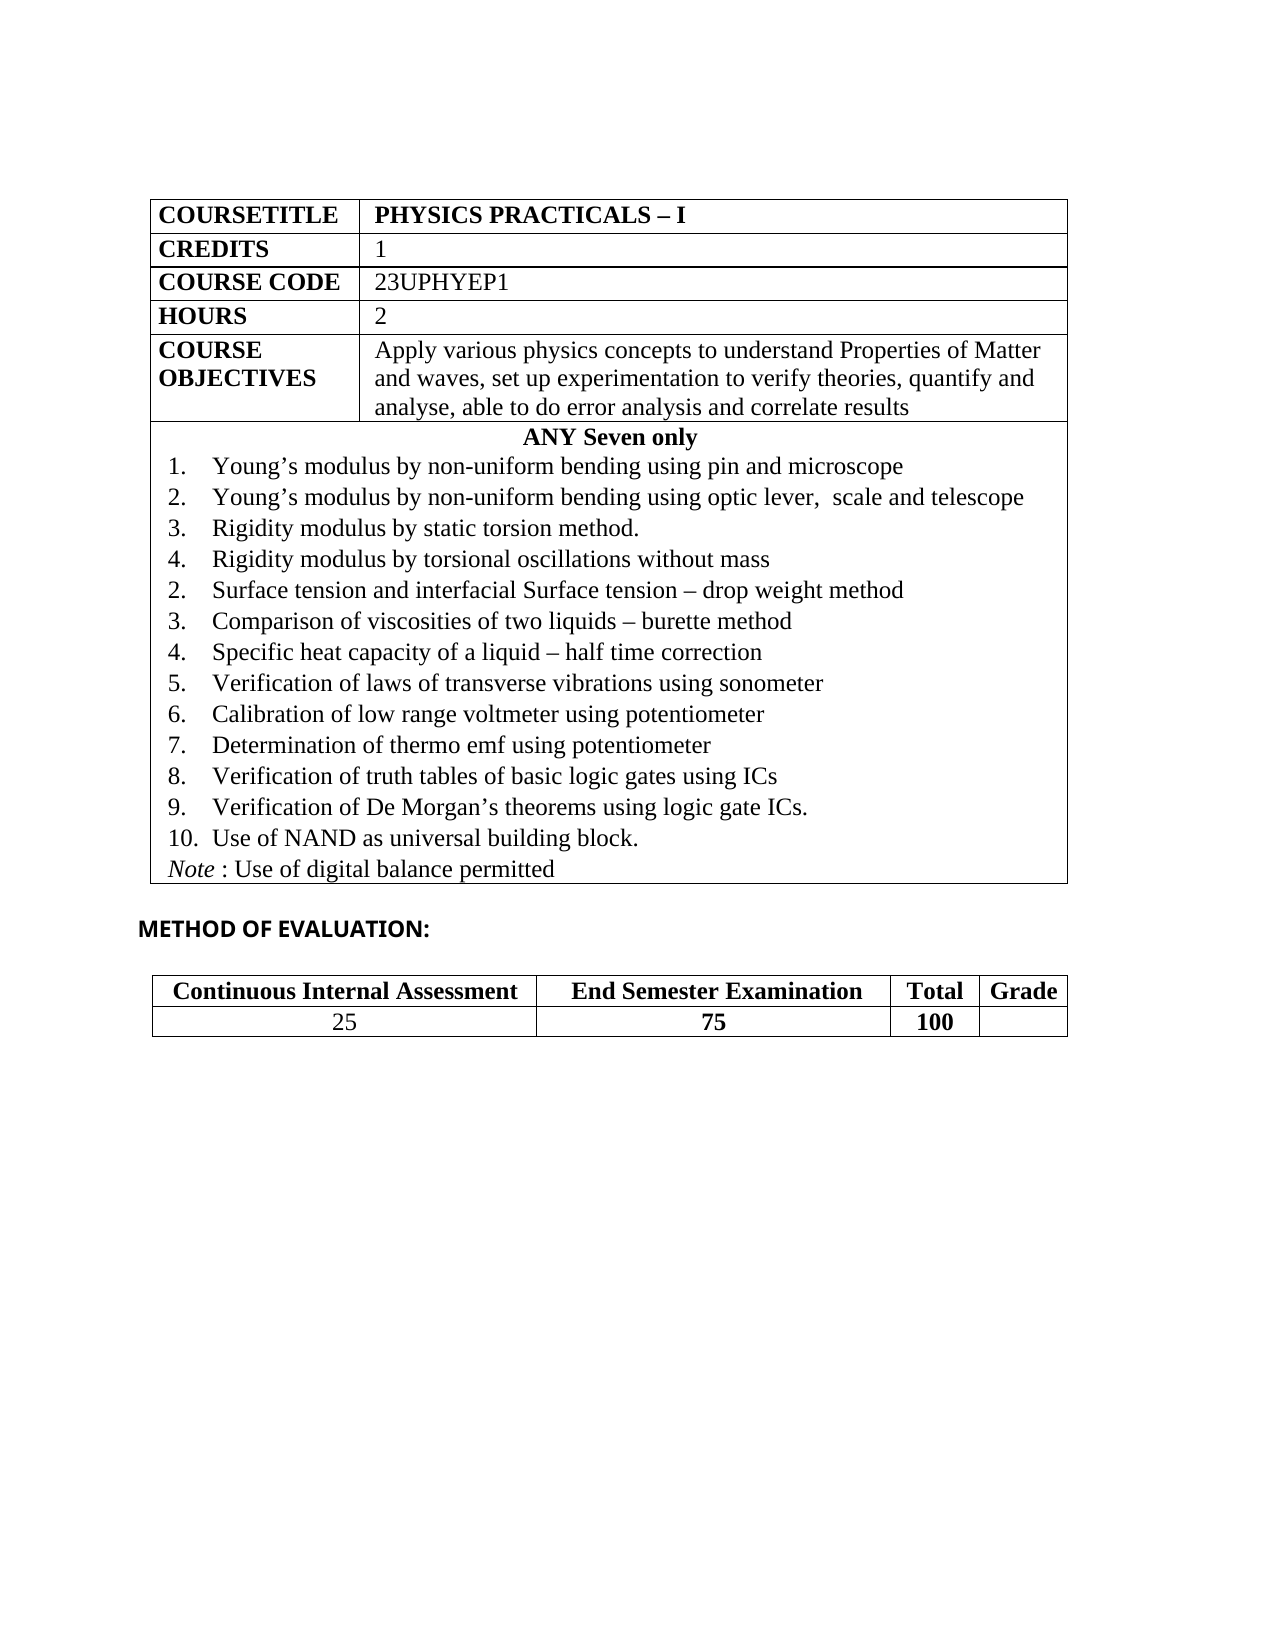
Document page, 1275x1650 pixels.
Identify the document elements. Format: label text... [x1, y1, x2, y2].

table_header Total [891, 976, 979, 1006]
table_cell 100 [891, 1007, 979, 1036]
table_header COURSETITLE [151, 200, 359, 233]
table_cell 23UPHYEP1 [360, 268, 1067, 300]
table_header Grade [980, 976, 1067, 1006]
table_cell 75 [537, 1007, 890, 1036]
table_cell ANY Seven only Young’s modulus by non-uniform bending using pin and microscope Young’s modulus by non-uniform bending using optic lever, scale and telescope Rigidity modulus by static torsion method. Rigidity modulus by torsional oscillations without mass Surface tension and interfacial Surface tension – drop weight method Comparison of viscosities of two liquids – burette method Specific heat capacity of a liquid – half time correction Verification of laws of transverse vibrations using sonometer Calibration of low range voltmeter using potentiometer Determination of thermo emf using potentiometer Verification of truth tables of basic logic gates using ICs Verification of De Morgan’s theorems using logic gate ICs. Use of NAND as universal building block. Note : Use of digital balance permitted [151, 422, 1067, 883]
table_cell COURSE OBJECTIVES [151, 335, 359, 421]
table_cell HOURS [151, 301, 359, 334]
table_cell [980, 1007, 1067, 1036]
table_cell 25 [153, 1007, 536, 1036]
table_cell 2 [360, 301, 1067, 334]
table_cell COURSE CODE [151, 268, 359, 300]
table_cell 1 [360, 234, 1067, 266]
text METHOD OF EVALUATION: [137, 913, 1192, 944]
table_cell Apply various physics concepts to understand Properties of Matter and waves, set up experimentation to verify theories, quantify and analyse, able to do error analysis and correlate results [360, 335, 1067, 421]
table_header End Semester Examination [537, 976, 890, 1006]
table_cell CREDITS [151, 234, 359, 266]
table_header PHYSICS PRACTICALS – I [360, 200, 1067, 233]
table_header Continuous Internal Assessment [153, 976, 536, 1006]
